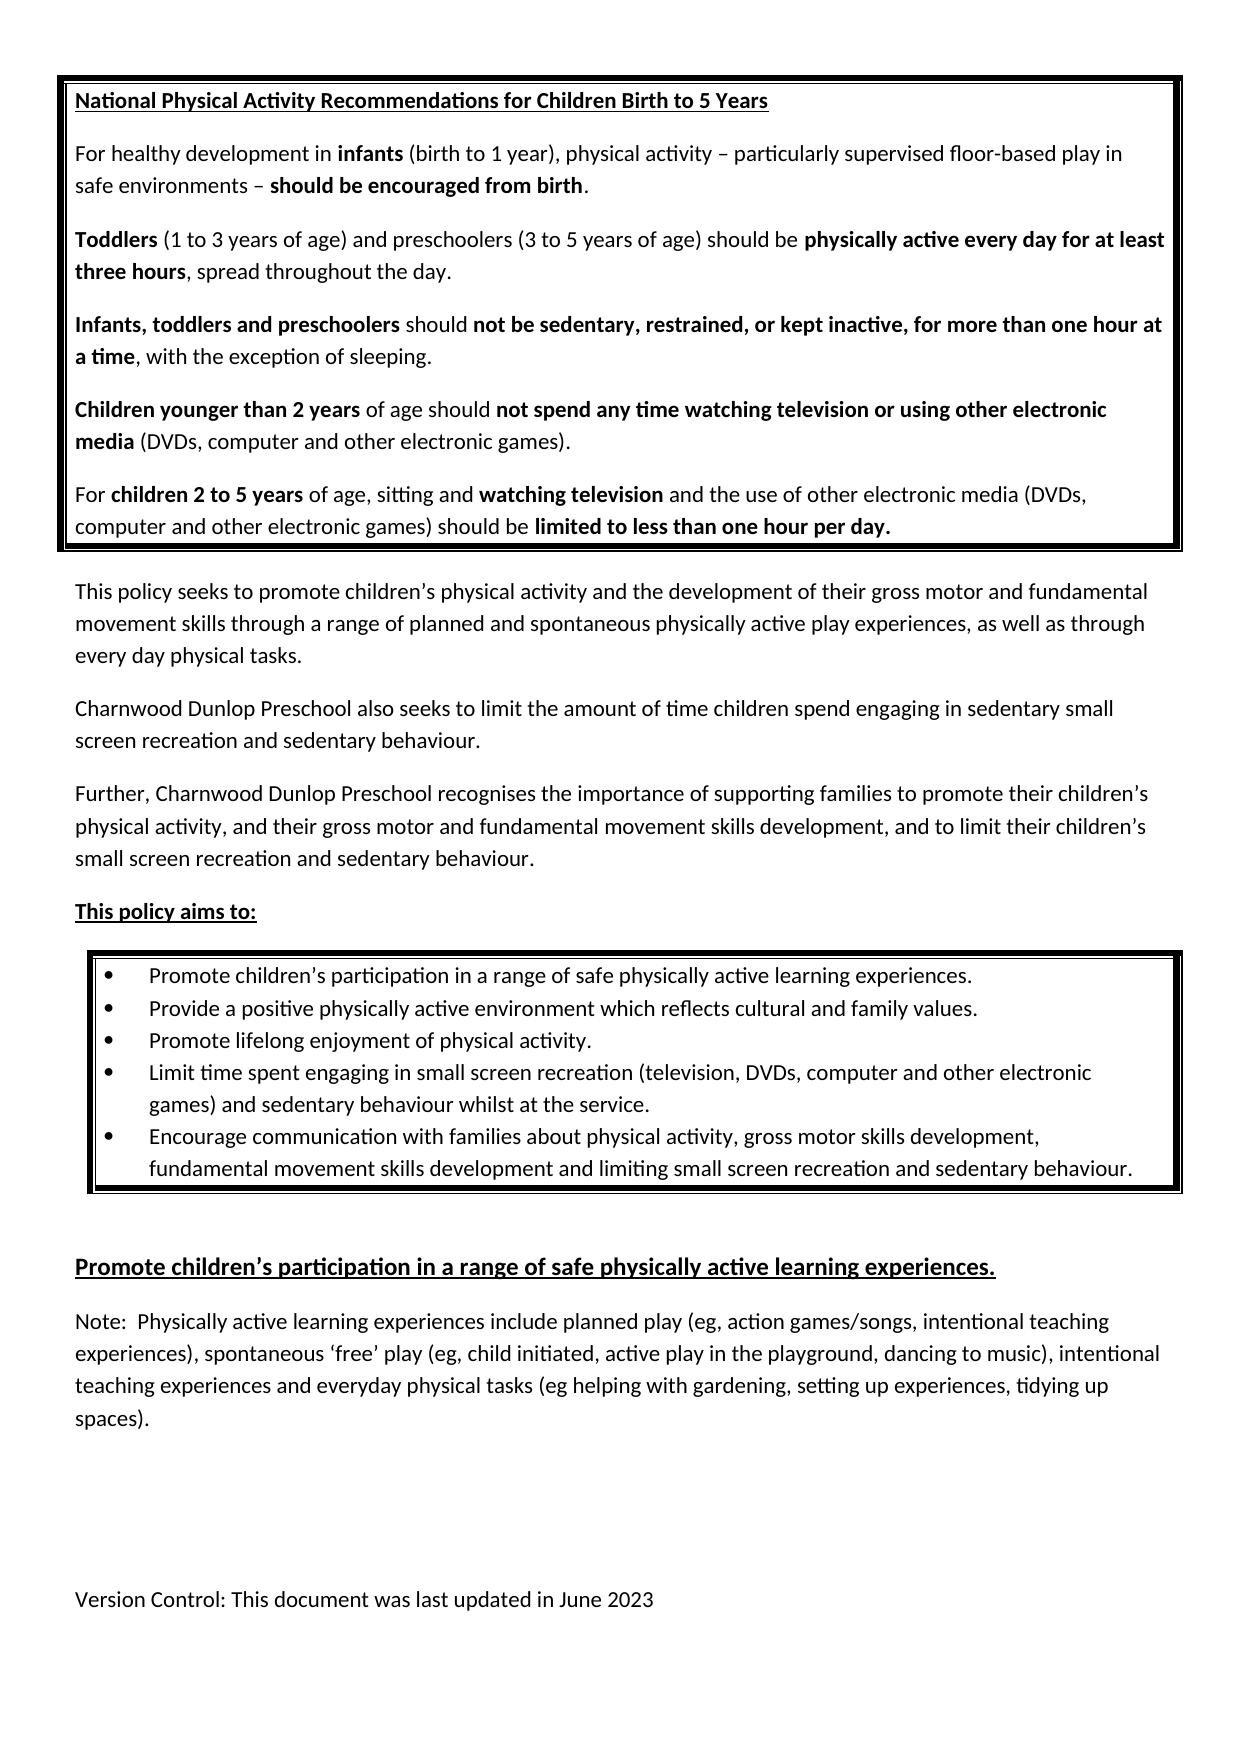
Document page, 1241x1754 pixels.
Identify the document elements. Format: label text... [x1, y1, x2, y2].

list Promote lifelong enjoyment of physical activity. [96, 1014, 1173, 1047]
text Charnwood Dunlop Preschool also seeks to limit the amount of time children spend engaging in sedentary small screen recreation and sedentary behaviour. [75, 694, 1165, 754]
text Note: Physically active learning experiences include planned play (eg, action games/songs, intentional teaching experiences), spontaneous ‘free’ play (eg, child initiated, active play in the playground, dancing to music), intentional teaching experiences and everyday physical tasks (eg helping with gardening, setting up experiences, tidying up spaces). [75, 1307, 1165, 1432]
text Infants, toddlers and preschoolers should not be sedentary, restrained, or kept inactive, for more than one hour at a time, with the exception of sleeping. [67, 298, 1173, 370]
text Toddlers (1 to 3 years of age) and preschoolers (3 to 5 years of age) should be physically active every day for at least three hours, spread throughout the day. [67, 213, 1173, 285]
list Promote children’s participation in a range of safe physically active learning experiences. [96, 959, 1173, 982]
text National Physical Activity Recommendations for Children Birth to 5 Years [67, 84, 1173, 114]
text For healthy development in infants (birth to 1 year), physical activity – particularly supervised floor-based play in safe environments – should be encouraged from birth. [67, 128, 1173, 200]
text Children younger than 2 years of age should not spend any time watching television or using other electronic media (DVDs, computer and other electronic games). [67, 384, 1173, 455]
list Provide a positive physically active environment which reflects cultural and family values. [96, 982, 1173, 1014]
text Promote children’s participation in a range of safe physically active learning experiences. [75, 1251, 1165, 1282]
list Limit time spent engaging in small screen recreation (television, DVDs, computer and other electronic games) and sedentary behaviour whilst at the service. [96, 1047, 1173, 1111]
text For children 2 to 5 years of age, sitting and watching television and the use of other electronic media (DVDs, computer and other electronic games) should be limited to less than one hour per day. [67, 469, 1173, 543]
text This policy seeks to promote children’s physical activity and the development of their gross motor and fundamental movement skills through a range of planned and spontaneous physically active play experiences, as well as through every day physical tasks. [75, 577, 1165, 669]
text Further, Charnwood Dunlop Preschool recognises the importance of supporting families to promote their children’s physical activity, and their gross motor and fundamental movement skills development, and to limit their children’s small screen recreation and sedentary behaviour. [75, 779, 1165, 872]
list Encourage communication with families about physical activity, gross motor skills development, fundamental movement skills development and limiting small screen recreation and sedentary behaviour. [96, 1111, 1173, 1185]
text This policy aims to: [75, 897, 1165, 925]
